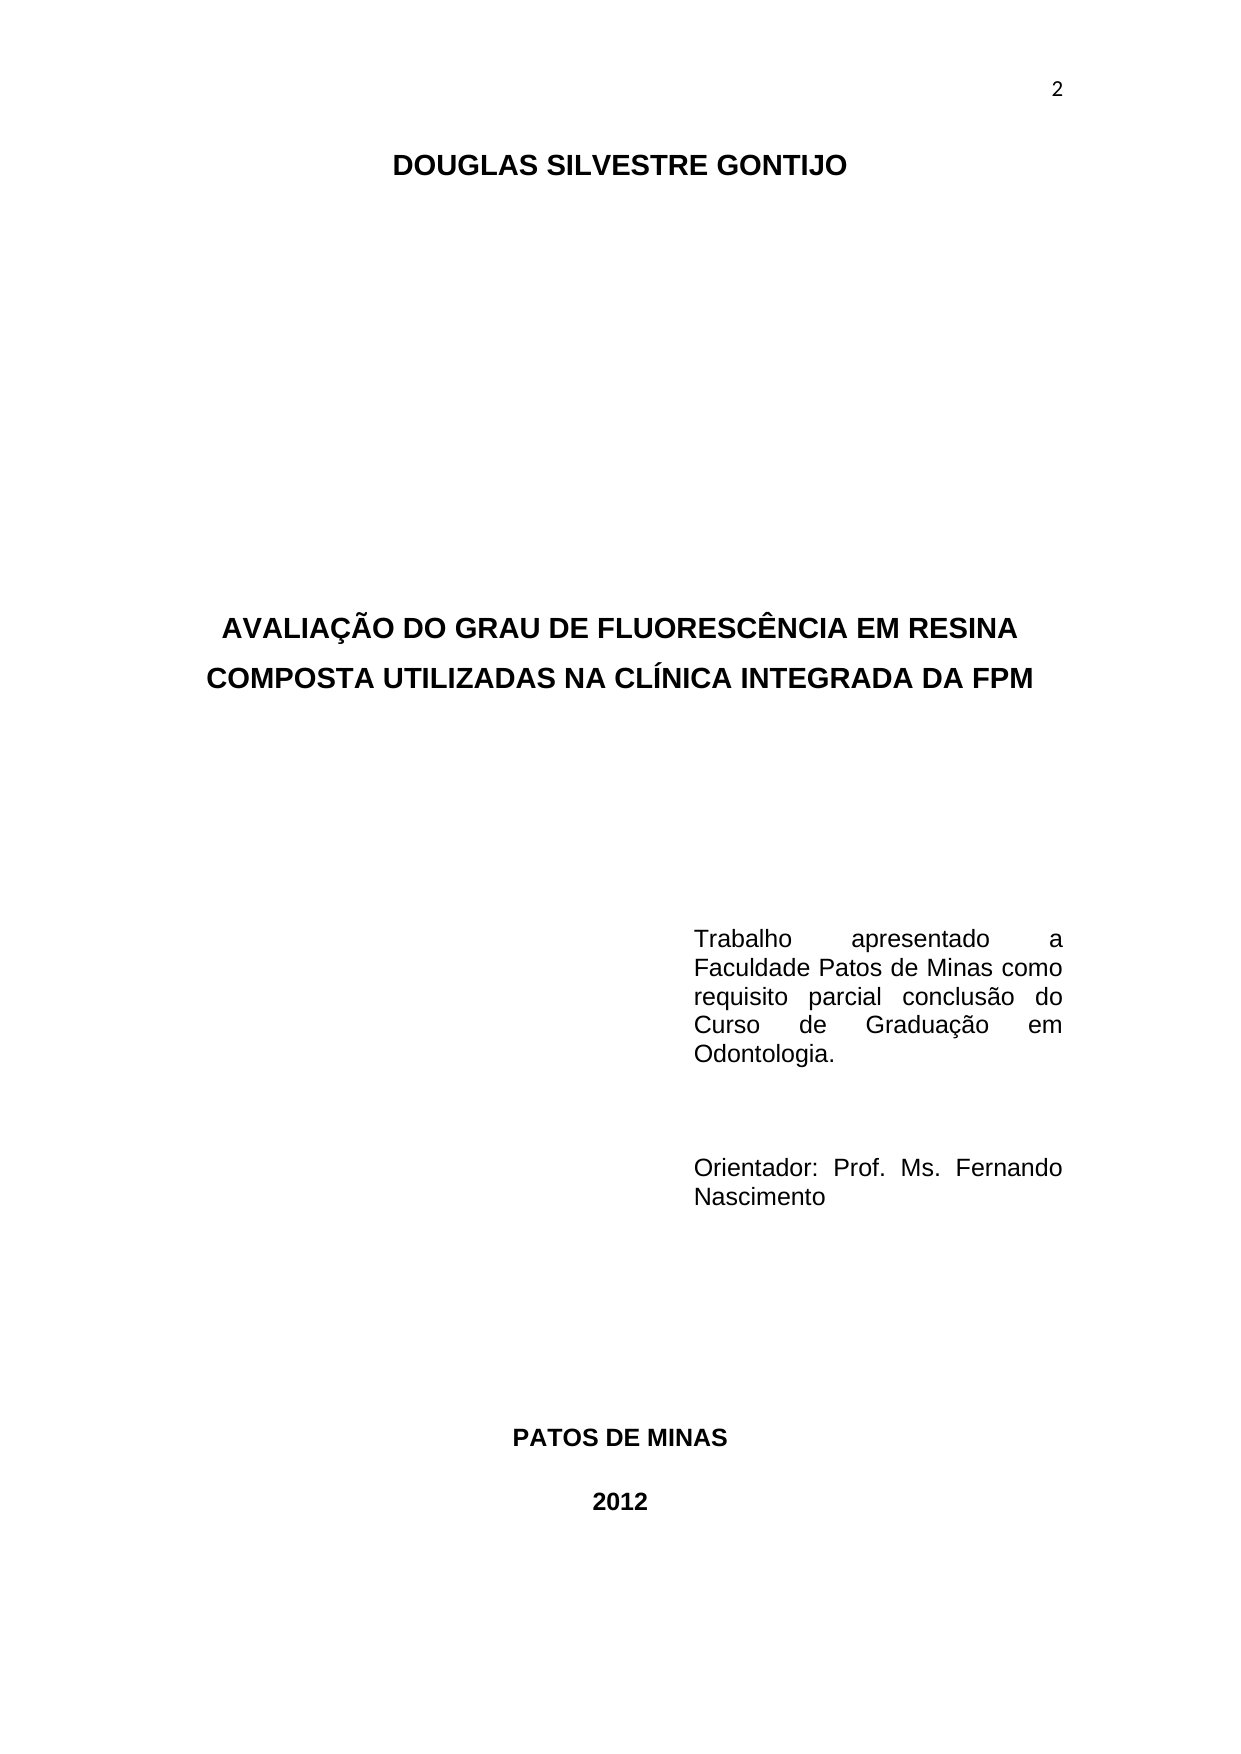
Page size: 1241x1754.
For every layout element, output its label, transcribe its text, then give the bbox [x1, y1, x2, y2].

text AVALIAÇÃO DO GRAU DE FLUORESCÊNCIA EM RESINA COMPOSTA UTILIZADAS NA CLÍNICA INTEGRADA DA FPM [177, 611, 1063, 695]
text Trabalho apresentado a Faculdade Patos de Minas como requisito parcial conclusão do Curso de Graduação em Odontologia. [693, 924, 1063, 1068]
text DOUGLAS SILVESTRE GONTIJO [177, 148, 1063, 181]
text PATOS DE MINAS [177, 1423, 1063, 1452]
text Orientador: Prof. Ms. Fernando Nascimento [693, 1153, 1063, 1210]
text 2012 [177, 1487, 1063, 1516]
